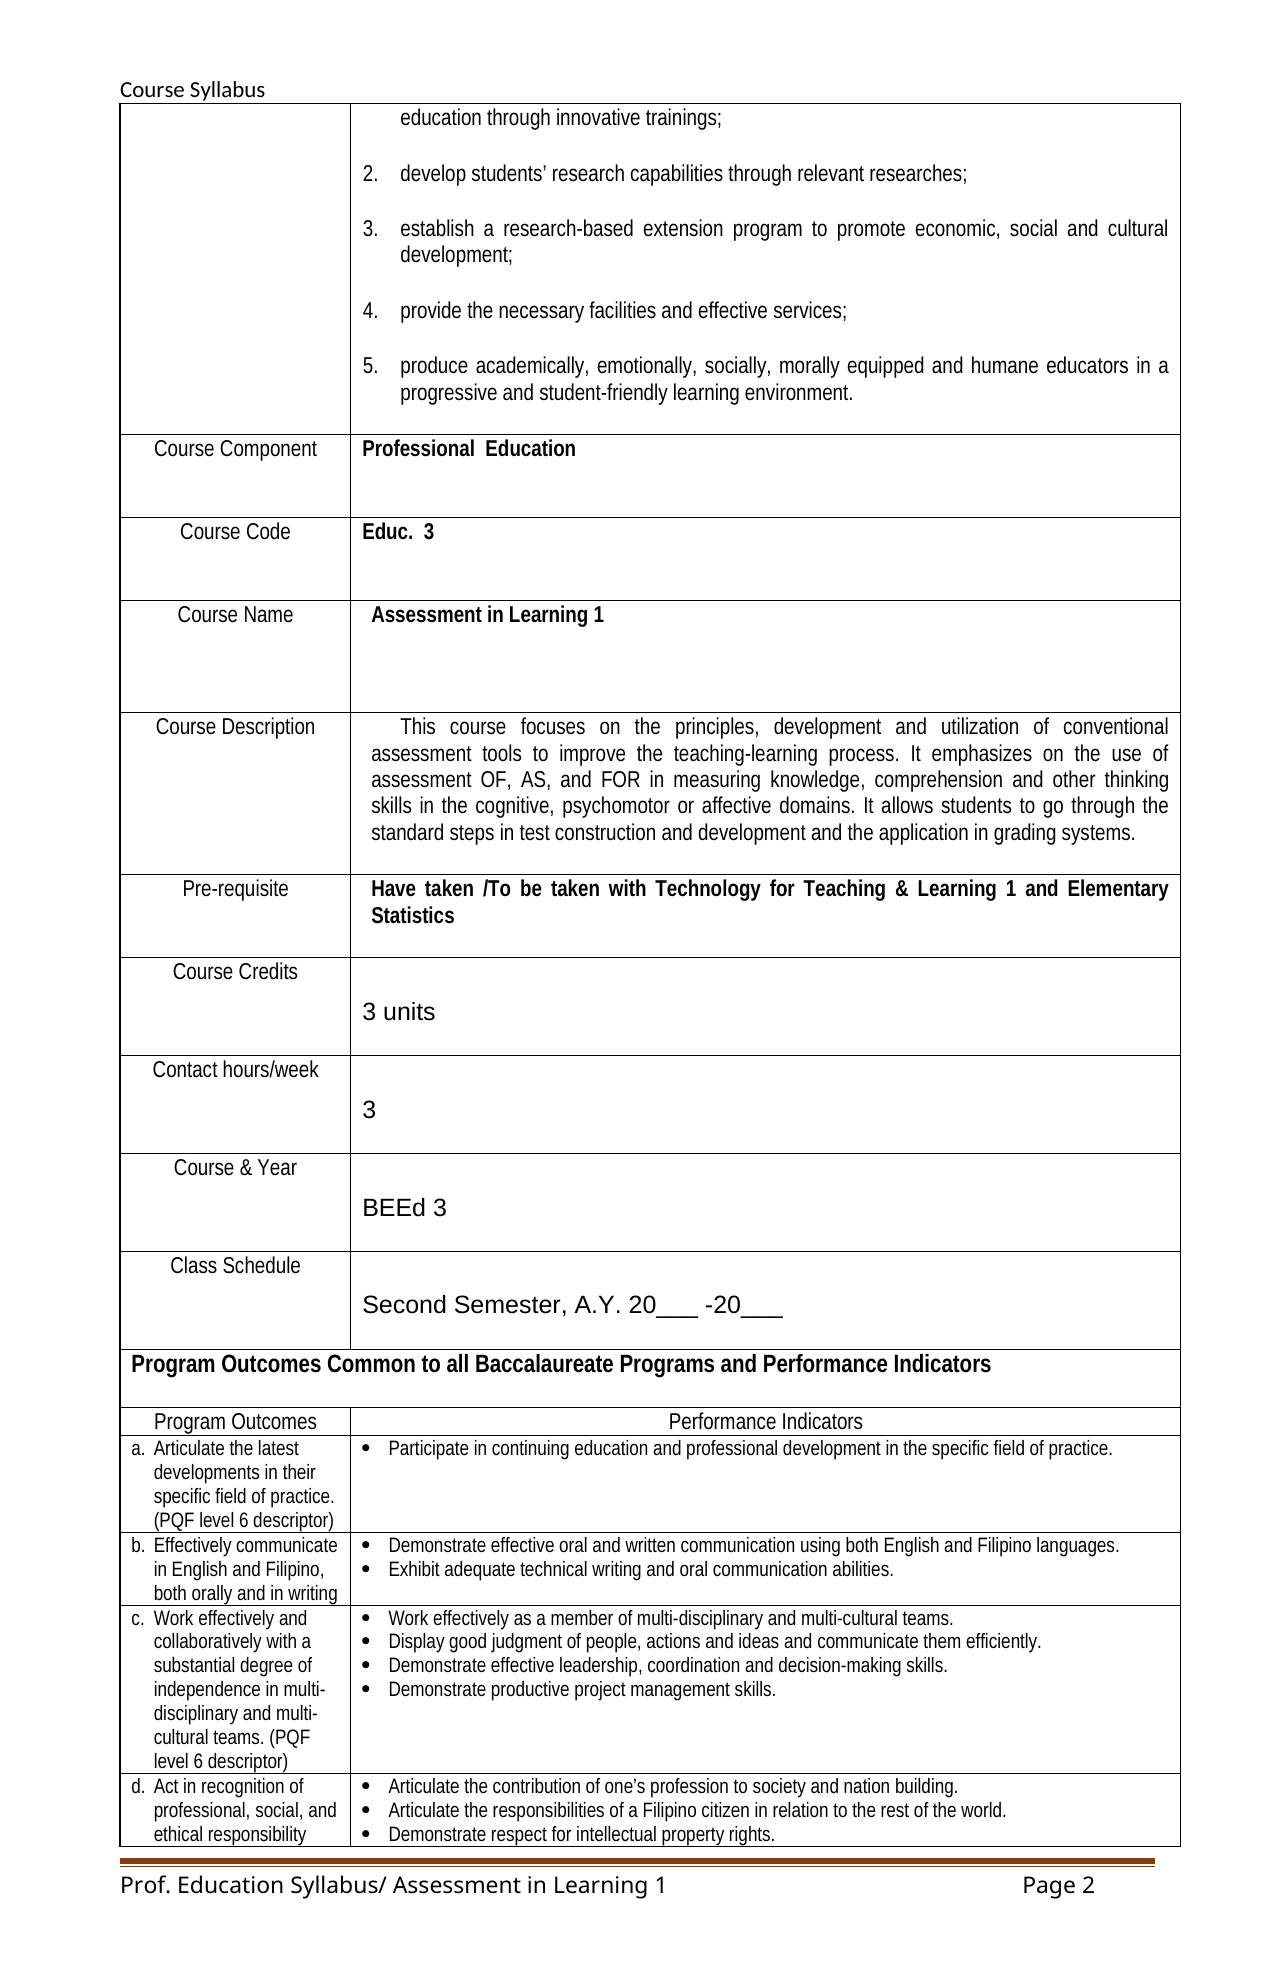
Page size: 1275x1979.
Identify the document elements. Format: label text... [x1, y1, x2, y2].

table_cell Demonstrate effective oral and written communication using both English and Filipino languages. Exhibit adequate technical writing and oral communication abilities. [351, 1533, 1180, 1604]
table_cell Program Outcomes [121, 1408, 350, 1435]
table_cell Professional Education [351, 435, 1180, 517]
table_cell Work effectively as a member of multi-disciplinary and multi-cultural teams. Display good judgment of people, actions and ideas and communicate them efficiently. Demonstrate effective leadership, coordination and decision-making skills. Demonstrate productive project management skills. [351, 1606, 1180, 1773]
table_cell Program Outcomes Common to all Baccalaureate Programs and Performance Indicators [121, 1350, 1180, 1407]
table_cell Second Semester, A.Y. 20___ -20___ [351, 1252, 1180, 1348]
table_cell Performance Indicators [351, 1408, 1180, 1435]
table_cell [351, 104, 1180, 434]
table_cell 3 units [351, 958, 1180, 1055]
table_cell 3 [351, 1056, 1180, 1153]
table_cell Course Name [121, 601, 350, 712]
table_cell Course Description [121, 713, 350, 874]
table_cell Educ. 3 [351, 518, 1180, 600]
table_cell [351, 1774, 1180, 1846]
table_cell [121, 1774, 350, 1846]
table_cell BEEd 3 [351, 1154, 1180, 1251]
table_cell Course & Year [121, 1154, 350, 1251]
table_cell Participate in continuing education and professional development in the specific field of practice. [351, 1436, 1180, 1532]
table_cell Class Schedule [121, 1252, 350, 1348]
table_cell Course Credits [121, 958, 350, 1055]
table_cell Have taken /To be taken with Technology for Teaching & Learning 1 and Elementary Statistics [351, 875, 1180, 957]
table_cell Course Code [121, 518, 350, 600]
table_cell Assessment in Learning 1 [351, 601, 1180, 712]
table_cell This course focuses on the principles, development and utilization of conventional assessment tools to improve the teaching-learning process. It emphasizes on the use of assessment OF, AS, and FOR in measuring knowledge, comprehension and other thinking skills in the cognitive, psychomotor or affective domains. It allows students to go through the standard steps in test construction and development and the application in grading systems. [351, 713, 1180, 874]
table_cell Course Component [121, 435, 350, 517]
table_cell Articulate the latest developments in their specific field of practice. (PQF level 6 descriptor) [121, 1436, 350, 1532]
table_cell Pre-requisite [121, 875, 350, 957]
table_cell Work effectively and collaboratively with a substantial degree of independence in multi-disciplinary and multi-cultural teams. (PQF level 6 descriptor) [121, 1606, 350, 1773]
table_cell Effectively communicate in English and Filipino, both orally and in writing [121, 1533, 350, 1604]
table_cell [121, 104, 350, 434]
table_cell Contact hours/week [121, 1056, 350, 1153]
